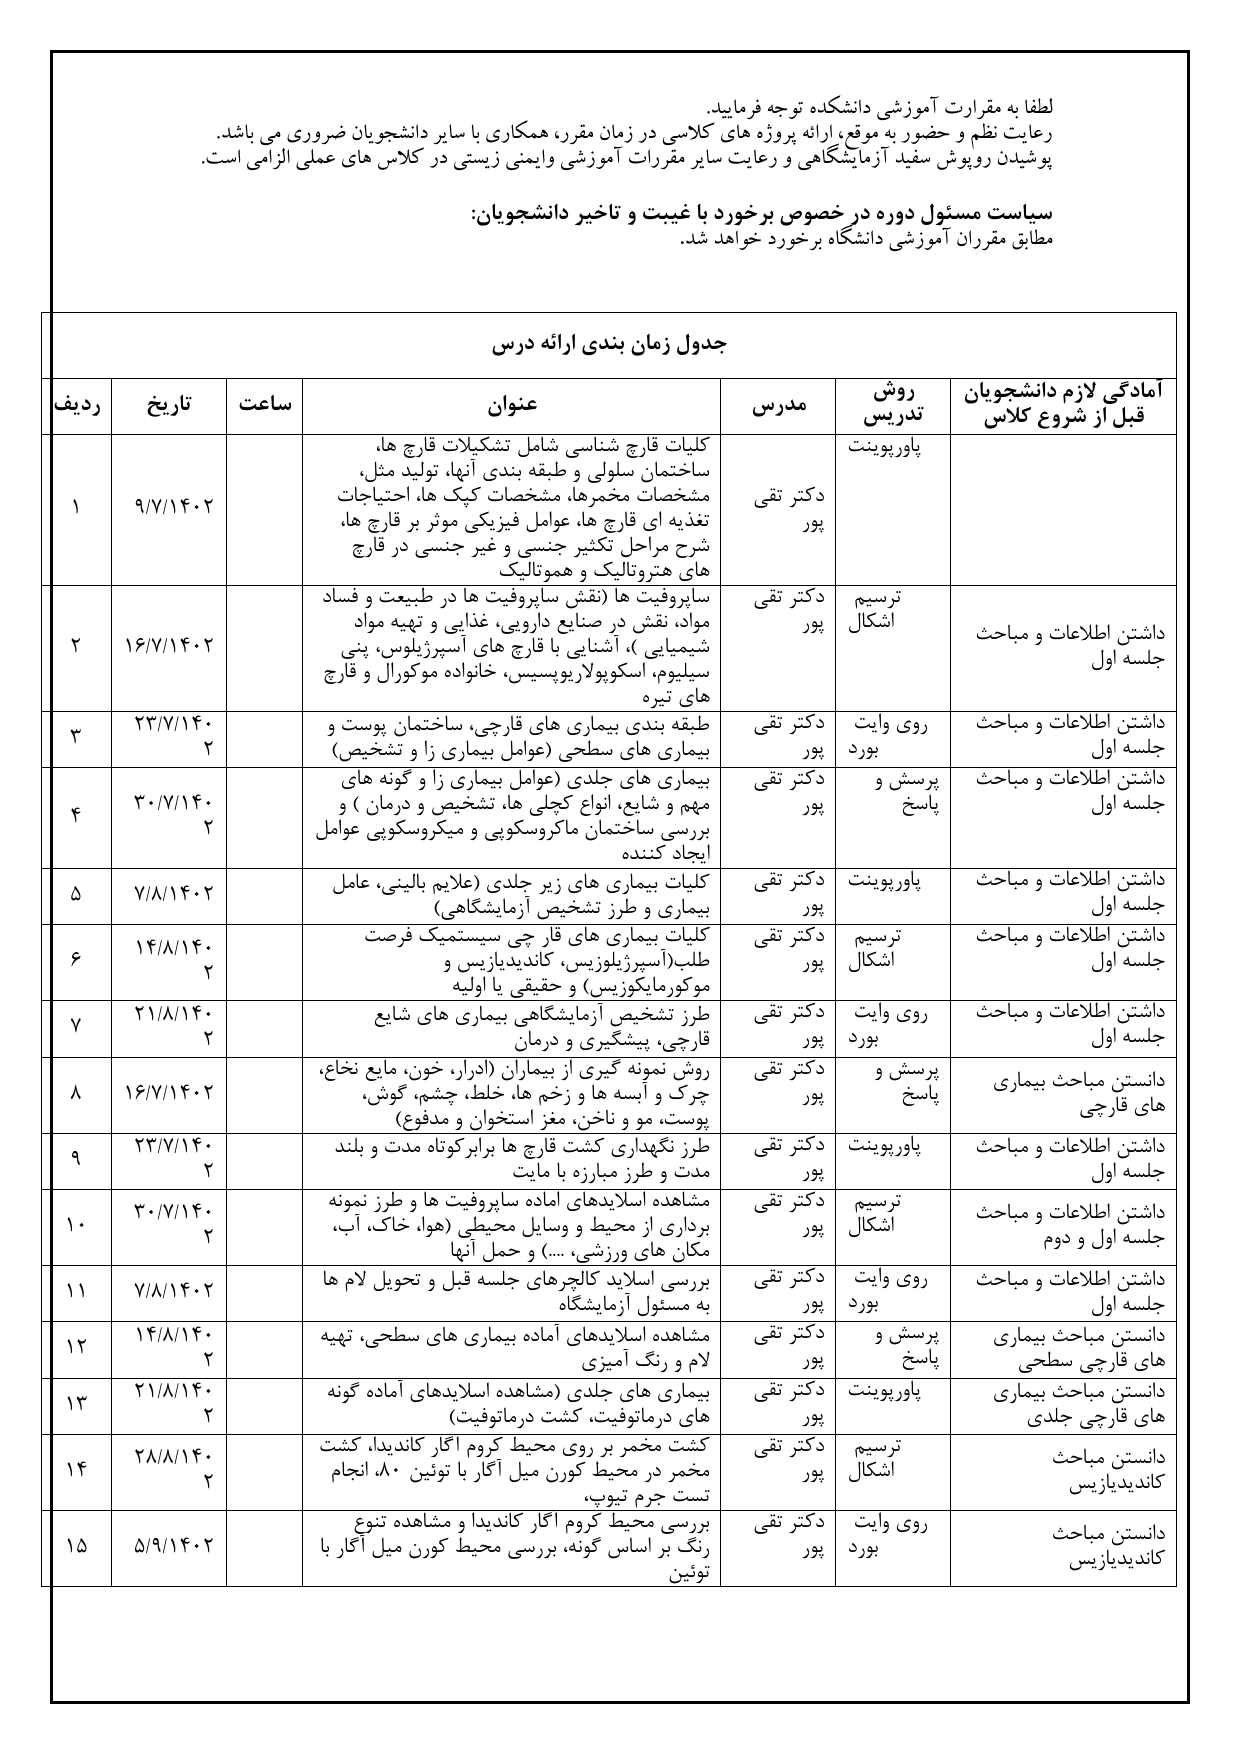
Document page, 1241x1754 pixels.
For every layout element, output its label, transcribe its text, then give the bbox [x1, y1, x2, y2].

table_cell دانستن مباحث کاندیدیازیس [951, 1435, 1176, 1510]
table_cell طبقه بندی بیماری های قارچی، ساختمان پوست و بیماری های سطحی (عوامل بیماری زا و تشخیص) [303, 712, 720, 767]
table_cell پاورپوینت [836, 869, 950, 924]
table_cell [227, 712, 302, 767]
table_cell 11 [53, 1266, 111, 1321]
table_cell 28/8/1402 [112, 1435, 226, 1510]
table_cell 7/8/1402 [112, 869, 226, 924]
table_cell 16/7/1402 [112, 586, 226, 711]
table_cell روی وایت بورد [836, 1266, 950, 1321]
table_cell [227, 768, 302, 868]
table_cell [951, 435, 1176, 585]
table_cell [227, 1379, 302, 1434]
table_cell 9/7/1402 [112, 435, 226, 585]
table_cell دکتر تقی پور [721, 1511, 835, 1586]
table_cell ترسیم اشکال [836, 925, 950, 1000]
table_cell دکتر تقی پور [721, 1322, 835, 1377]
table_cell دانستن مباحث کاندیدیازیس [951, 1511, 1176, 1586]
table_cell تاريخ [112, 379, 226, 434]
table_cell 21/8/1402 [112, 1001, 226, 1057]
table_cell پرسش و پاسخ [836, 768, 950, 868]
table_cell بیماری های جلدی (عوامل بیماری زا و گونه های مهم و شایع، انواع کچلی ها، تشخیص و درمان ) و بررسی ساختمان ماکروسکوپی و میکروسکوپی عوامل ایجاد کننده [303, 768, 720, 868]
table_cell [227, 1190, 302, 1265]
table_cell بررسی محیط کروم آگار کاندیدا و مشاهده تنوع رنگ بر اساس گونه، بررسی محیط کورن میل آگار با توئین [303, 1511, 720, 1586]
table_cell [227, 1134, 302, 1189]
table_cell دکتر تقی پور [721, 768, 835, 868]
table_cell دکتر تقی پور [721, 869, 835, 924]
table_cell [227, 1266, 302, 1321]
table_cell [227, 1322, 302, 1377]
table_cell 30/7/1402 [112, 768, 226, 868]
table_cell روش تدریس [836, 379, 950, 434]
table_cell 23/7/1402 [112, 712, 226, 767]
table_cell داشتن اطلاعات و مباحث جلسه اول [951, 1266, 1176, 1321]
table_cell ترسیم اشکال [836, 1190, 950, 1265]
table_cell [227, 1511, 302, 1586]
table_cell 5 [53, 869, 111, 924]
table_cell 14 [53, 1435, 111, 1510]
table_cell 16/7/1402 [112, 1058, 226, 1133]
table_cell مشاهده اسلایدهای آماده بیماری های سطحی، تهیه لام و رنگ آمیزی [303, 1322, 720, 1377]
text سياست مسئول دوره در خصوص برخورد با غيبت و تاخير دانشجویان: [187, 203, 1053, 228]
table_cell مدرس [721, 379, 835, 434]
table_cell 5/9/1402 [112, 1511, 226, 1586]
table_cell 4 [53, 768, 111, 868]
table_cell بررسی اسلاید کالچرهای جلسه قبل و تحویل لام ها به مسئول آزمایشگاه [303, 1266, 720, 1321]
table_cell دکتر تقی پور [721, 1001, 835, 1057]
table_cell پاورپوینت [836, 1379, 950, 1434]
table_cell 14/8/1402 [112, 925, 226, 1000]
table_cell دکتر تقی پور [721, 1379, 835, 1434]
table_cell کلیات قارچ شناسی شامل تشکیلات قارچ ها، ساختمان سلولی و طبقه بندی آنها، تولید مثل، مشخصات مخمرها، مشخصات کپک ها، احتیاجات تغذیه ای قارچ ها، عوامل فیزیکی موثر بر قارچ ها، شرح مراحل تکثیر جنسی و غیر جنسی در قارچ های هتروتالیک و هموتالیک [303, 435, 720, 585]
table_cell دکتر تقی پور [721, 1266, 835, 1321]
text رعایت نظم و حضور به موقع، ارائه پروژه های کلاسی در زمان مقرر، همکاری با سایر دانشجویان ضروری می باشد. [187, 124, 1053, 149]
text مطابق مقرران آموزشی دانشگاه برخورد خواهد شد. [187, 228, 1053, 254]
table_cell داشتن اطلاعات و مباحث جلسه اول و دوم [951, 1190, 1176, 1265]
table_cell داشتن اطلاعات و مباحث جلسه اول [951, 869, 1176, 924]
table_cell 1 [53, 435, 111, 585]
table_header جدول زمان بندی ارائه درس [53, 313, 1176, 377]
table_cell بیماری های جلدی (مشاهده اسلایدهای آماده گونه های درماتوفیت، کشت درماتوفیت) [303, 1379, 720, 1434]
table_cell 14/8/1402 [112, 1322, 226, 1377]
table_cell [227, 1001, 302, 1057]
table_cell پاورپوینت [836, 435, 950, 585]
table_cell دانستن مباحث بیماری های قارچی [951, 1058, 1176, 1133]
table_cell 12 [53, 1322, 111, 1377]
table_cell 15 [53, 1511, 111, 1586]
table_cell دکتر تقی پور [721, 586, 835, 711]
table_cell 6 [53, 925, 111, 1000]
text پوشیدن روپوش سفید آزمایشگاهی و رعایت سایر مقررات آموزشی وایمنی زیستی در کلاس های عملی الزامی است. [187, 149, 1053, 174]
table_cell ساپروفیت ها (نقش ساپروفیت ها در طبیعت و فساد مواد، نقش در صنایع دارویی، غذایی و تهیه مواد شیمیایی )، آشنایی با قارچ های آسپرژیلوس، پنی سیلیوم، اسکوپولاریوپسیس، خانواده موکورال و قارچ های تیره [303, 586, 720, 711]
table_cell 2 [53, 586, 111, 711]
table_cell داشتن اطلاعات و مباحث جلسه اول [951, 1134, 1176, 1189]
table_cell [227, 1058, 302, 1133]
table_cell آمادگی لازم دانشجويان قبل از شروع کلاس [951, 379, 1176, 434]
table_cell ترسیم اشکال [836, 586, 950, 711]
table_cell دکتر تقی پور [721, 1134, 835, 1189]
table_cell پرسش و پاسخ [836, 1058, 950, 1133]
table_cell دکتر تقی پور [721, 712, 835, 767]
table_cell دانستن مباحث بیماری های قارچی سطحی [951, 1322, 1176, 1377]
table_cell [227, 586, 302, 711]
table_cell روی وایت بورد [836, 712, 950, 767]
table_cell 23/7/1402 [112, 1134, 226, 1189]
table_cell 10 [53, 1190, 111, 1265]
table_cell کلیات بیماری های زیر جلدی (علایم بالینی، عامل بیماری و طرز تشخیص آزمایشگاهی) [303, 869, 720, 924]
table_cell داشتن اطلاعات و مباحث جلسه اول [951, 768, 1176, 868]
table_cell دکتر تقی پور [721, 435, 835, 585]
table_cell داشتن اطلاعات و مباحث جلسه اول [951, 712, 1176, 767]
table_cell داشتن اطلاعات و مباحث جلسه اول [951, 925, 1176, 1000]
table_cell رديف [53, 379, 111, 434]
table_cell [227, 435, 302, 585]
table_cell روی وایت بورد [836, 1001, 950, 1057]
table_cell دانستن مباحث بیماری های قارچی جلدی [951, 1379, 1176, 1434]
table_cell 30/7/1402 [112, 1190, 226, 1265]
table_cell [227, 1435, 302, 1510]
table_cell دکتر تقی پور [721, 925, 835, 1000]
table_cell طرز نگهداری کشت قارچ ها برابرکوتاه مدت و بلند مدت و طرز مبارزه با مایت [303, 1134, 720, 1189]
table_cell دکتر تقی پور [721, 1058, 835, 1133]
table_cell داشتن اطلاعات و مباحث جلسه اول [951, 586, 1176, 711]
table_cell دکتر تقی پور [721, 1435, 835, 1510]
text لطفا به مقرارت آموزشی دانشکده توجه فرمایید. [187, 99, 1053, 124]
table_cell [227, 869, 302, 924]
table_cell کلیات بیماری های قار چی سیستمیک فرصت طلب(آسپرژیلوزیس، کاندیدیازیس و موکورمایکوزیس) و حقیقی یا اولیه [303, 925, 720, 1000]
table_cell عنوان [303, 379, 720, 434]
table_cell ساعت [227, 379, 302, 434]
table_cell 3 [53, 712, 111, 767]
table_cell پاورپوینت [836, 1134, 950, 1189]
table_cell 9 [53, 1134, 111, 1189]
table_cell روش نمونه گیری از بیماران (ادرار، خون، مایع نخاع، چرک و آبسه ها و زخم ها، خلط، چشم، گوش، پوست، مو و ناخن، مغز استخوان و مدفوع) [303, 1058, 720, 1133]
table_cell دکتر تقی پور [721, 1190, 835, 1265]
table_cell 7/8/1402 [112, 1266, 226, 1321]
table_cell پرسش و پاسخ [836, 1322, 950, 1377]
table_cell 7 [53, 1001, 111, 1057]
table_cell ترسیم اشکال [836, 1435, 950, 1510]
table_cell 8 [53, 1058, 111, 1133]
table_cell [227, 925, 302, 1000]
table_cell کشت مخمر بر روی محیط کروم آگار کاندیدا، کشت مخمر در محیط کورن میل آگار با توئین 80، انجام تست جرم تیوپ، [303, 1435, 720, 1510]
table_cell طرز تشخیص آزمایشگاهی بیماری های شایع قارچی، پیشگیری و درمان [303, 1001, 720, 1057]
table_cell 21/8/1402 [112, 1379, 226, 1434]
table_cell روی وایت بورد [836, 1511, 950, 1586]
table_cell داشتن اطلاعات و مباحث جلسه اول [951, 1001, 1176, 1057]
table_cell 13 [53, 1379, 111, 1434]
table_cell مشاهده اسلایدهای اماده ساپروفیت ها و طرز نمونه برداری از محیط و وسایل محیطی (هوا، خاک، آب، مکان های ورزشی، ....) و حمل آنها [303, 1190, 720, 1265]
